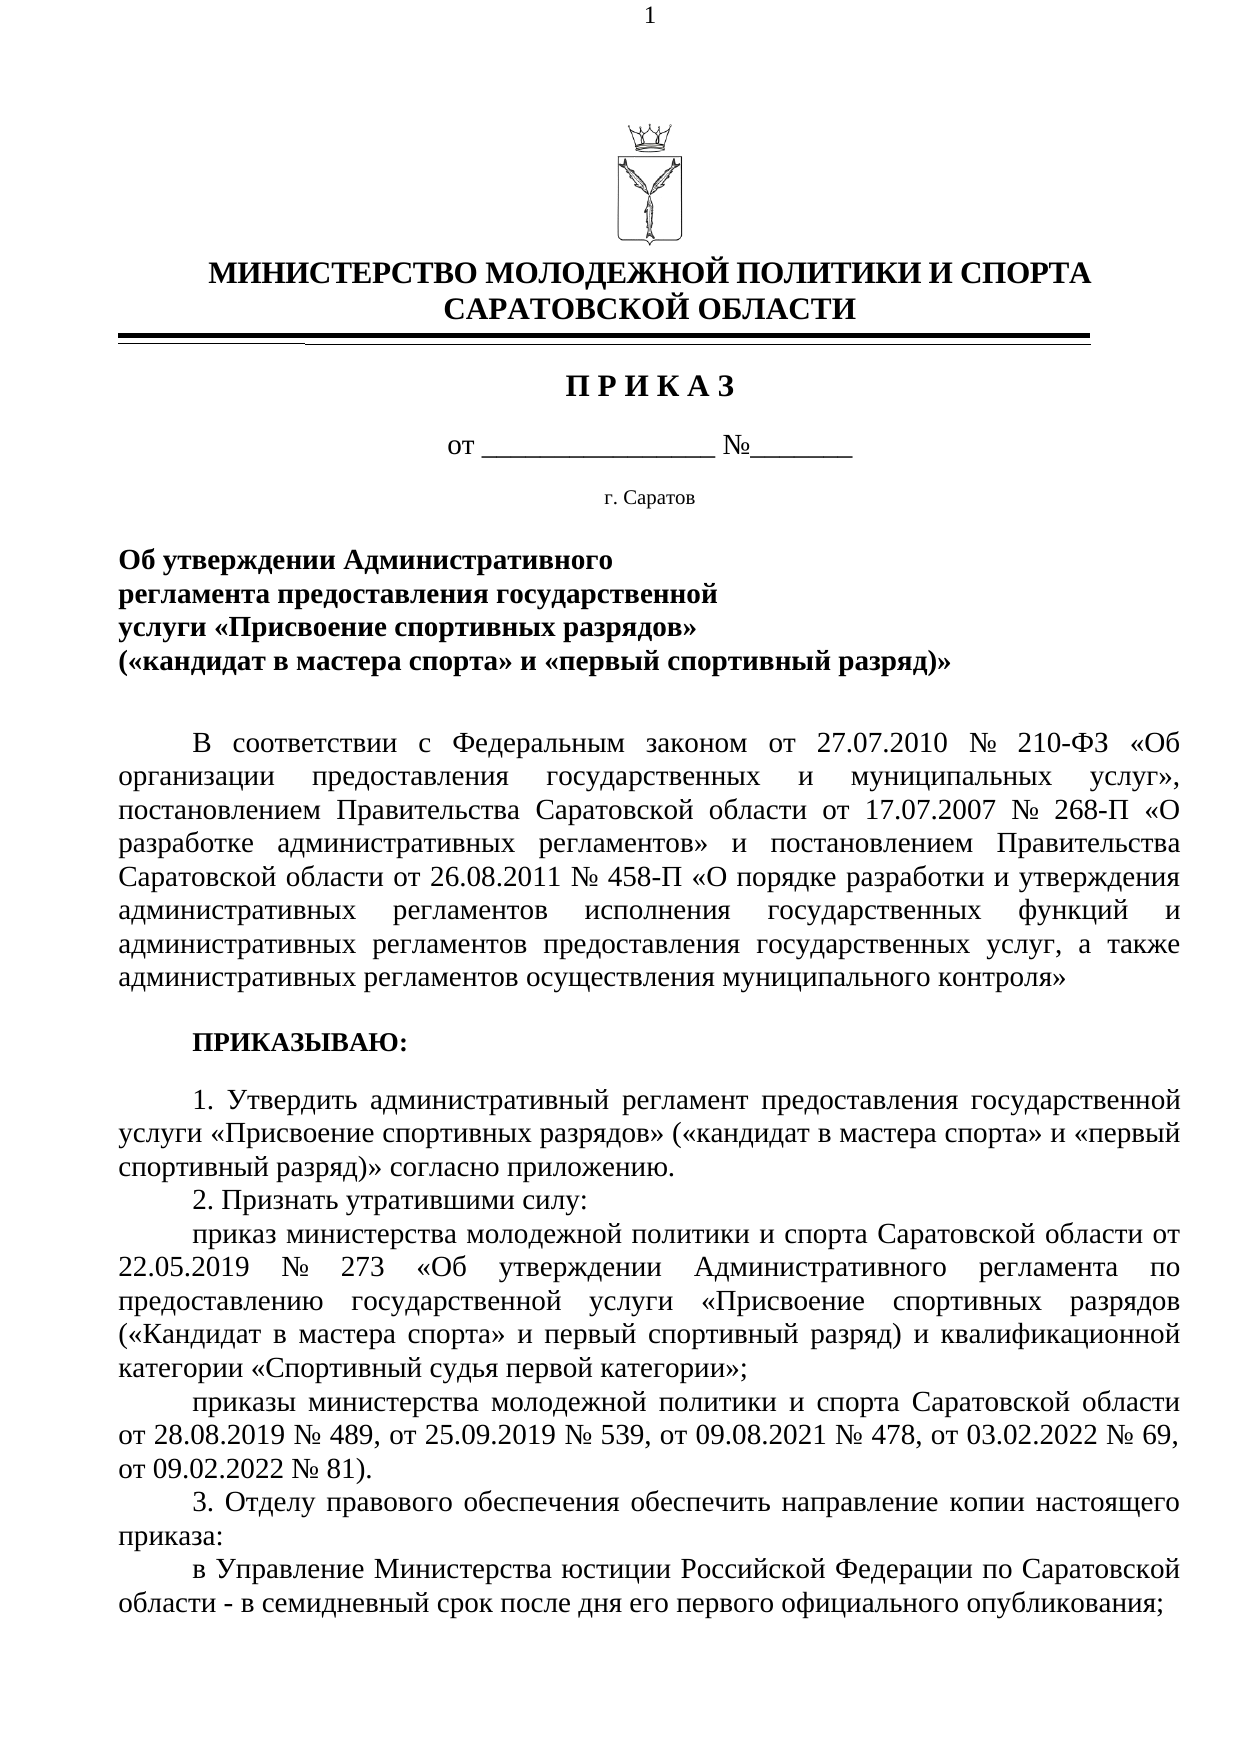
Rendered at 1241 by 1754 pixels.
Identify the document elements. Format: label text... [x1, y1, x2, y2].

text В соответствии с Федеральным законом от 27.07.2010 № 210-ФЗ «Об организации предоставления государственных и муниципальных услуг», постановлением Правительства Саратовской области от 17.07.2007 № 268-П «О разработке административных регламентов» и постановлением Правительства Саратовской области от 26.08.2011 № 458-П «О порядке разработки и утверждения административных регламентов исполнения государственных функций и административных регламентов предоставления государственных услуг, а также административных регламентов осуществления муниципального контроля» [118, 725, 1181, 993]
text г. Саратов [118, 485, 1181, 509]
text МИНИСТЕРСТВО МОЛОДЕЖНОЙ ПОЛИТИКИ И СПОРТА САРАТОВСКОЙ ОБЛАСТИ [118, 254, 1181, 326]
picture [616, 122, 683, 247]
text регламента предоставления государственной [118, 576, 1181, 609]
text ПРИКАЗЫВАЮ: [118, 1027, 1181, 1058]
text от ________________ №_______ [118, 427, 1181, 461]
text приказ министерства молодежной политики и спорта Саратовской области от 22.05.2019 № 273 «Об утверждении Административного регламента по предоставлению государственной услуги «Присвоение спортивных разрядов («Кандидат в мастера спорта» и первый спортивный разряд) и квалификационной категории «Спортивный судья первой категории»; [118, 1216, 1181, 1384]
text 2. Признать утратившими силу: [118, 1182, 1181, 1216]
text в Управление Министерства юстиции Российской Федерации по Саратовской области - в семидневный срок после дня его первого официального опубликования; [118, 1551, 1181, 1618]
text («кандидат в мастера спорта» и «первый спортивный разряд)» [118, 643, 1181, 677]
text 3. Отделу правового обеспечения обеспечить направление копии настоящего приказа: [118, 1484, 1181, 1551]
text услуги «Присвоение спортивных разрядов» [118, 609, 1181, 643]
text 1. Утвердить административный регламент предоставления государственной услуги «Присвоение спортивных разрядов» («кандидат в мастера спорта» и «первый спортивный разряд)» согласно приложению. [118, 1082, 1181, 1182]
text Об утверждении Административного [118, 542, 1181, 576]
text П Р И К А З [118, 367, 1181, 403]
text приказы министерства молодежной политики и спорта Саратовской области от 28.08.2019 № 489, от 25.09.2019 № 539, от 09.08.2021 № 478, от 03.02.2022 № 69, от 09.02.2022 № 81). [118, 1384, 1181, 1484]
